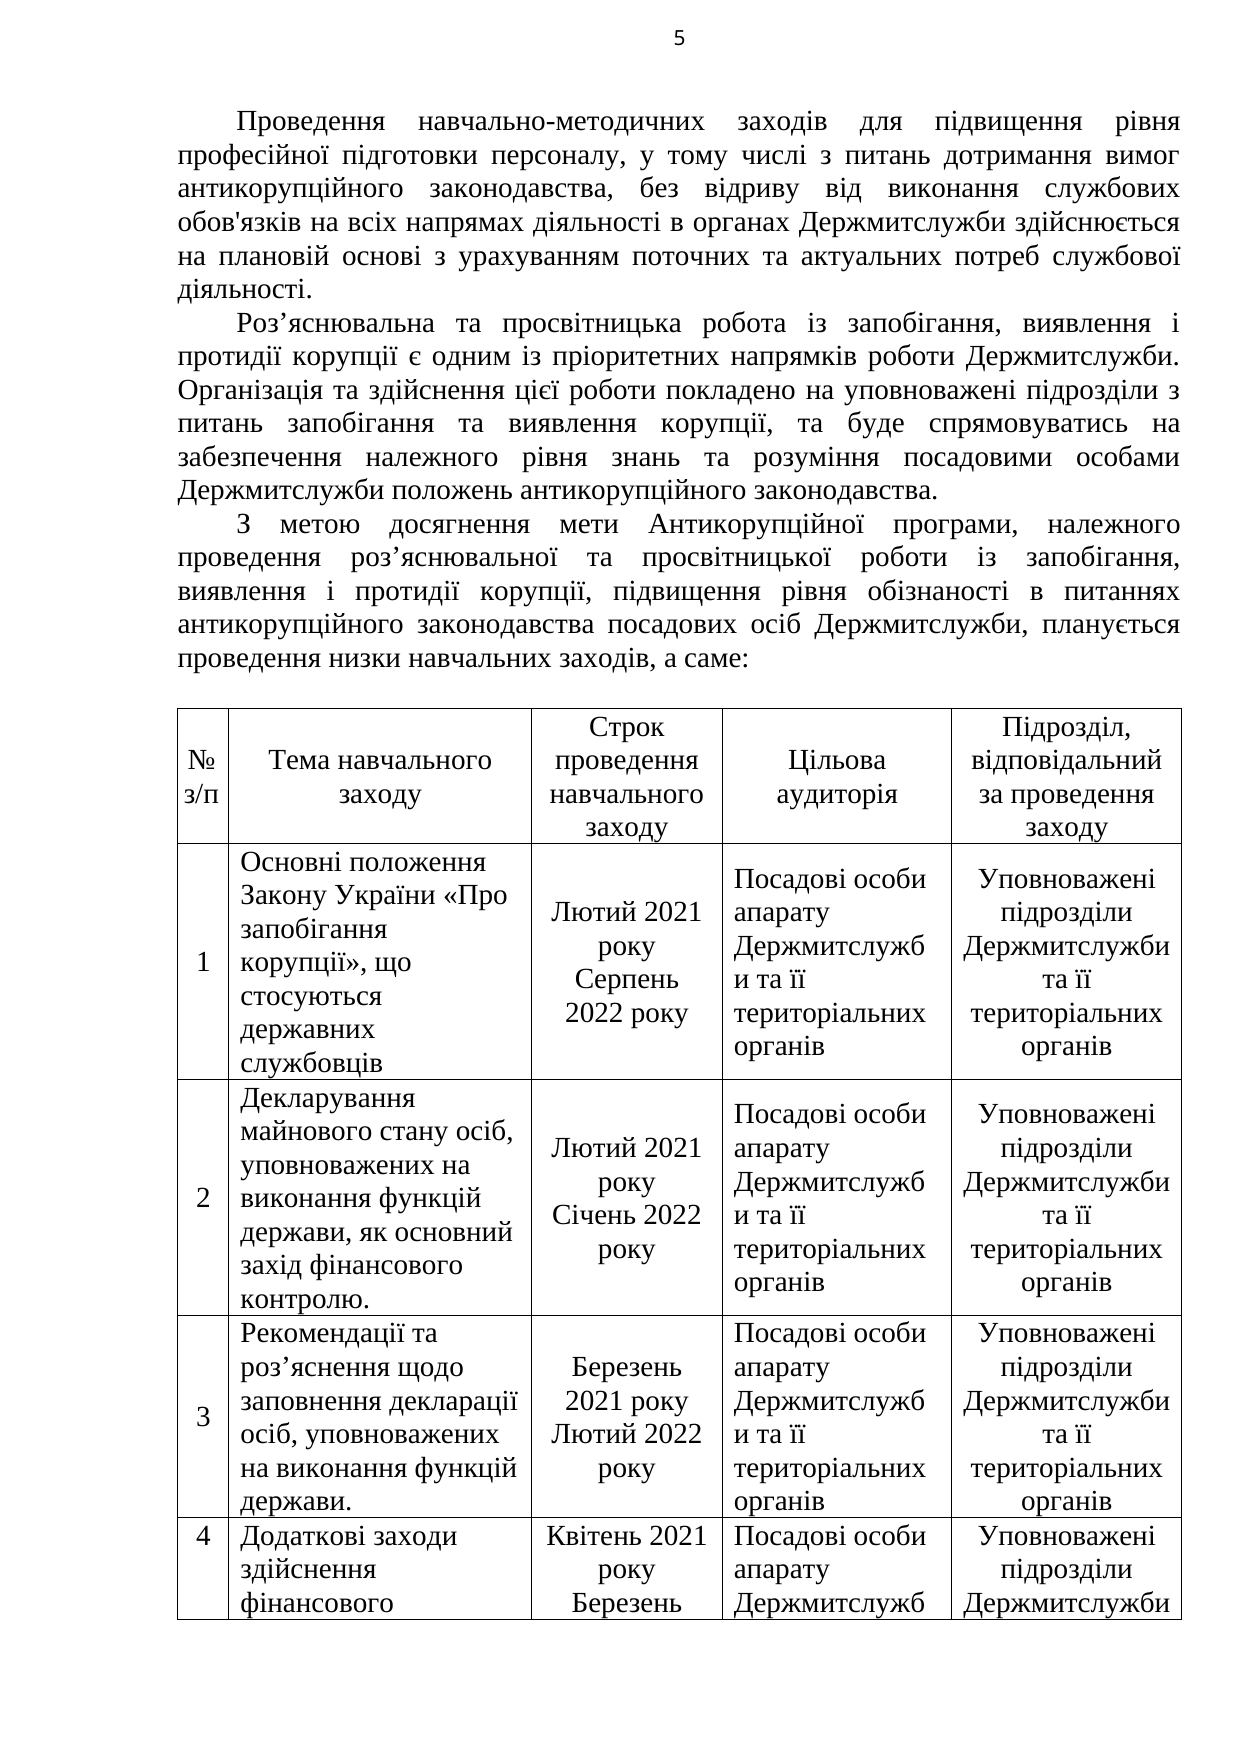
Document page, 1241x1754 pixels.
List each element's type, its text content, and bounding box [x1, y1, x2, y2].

table_header № з/п [178, 709, 228, 843]
text Роз’яснювальна та просвітницька робота із запобігання, виявлення і протидії корупції є одним із пріоритетних напрямків роботи Держмитслужби. Організація та здійснення цієї роботи покладено на уповноважені підрозділи з питань запобігання та виявлення корупції, та буде спрямовуватись на забезпечення належного рівня знань та розуміння посадовими особами Держмитслужби положень антикорупційного законодавства. [177, 305, 1181, 506]
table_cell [229, 1518, 531, 1618]
table_cell Посадові особи апарату Держмитслужби та її територіальних органів [723, 844, 951, 1079]
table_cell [723, 1518, 951, 1618]
table_cell Уповноважені підрозділи Держмитслужби та її територіальних органів [952, 844, 1181, 1079]
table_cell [532, 1518, 722, 1618]
table_cell 1 [178, 844, 228, 1079]
text Проведення навчально-методичних заходів для підвищення рівня професійної підготовки персоналу, у тому числі з питань дотримання вимог антикорупційного законодавства, без відриву від виконання службових обов'язків на всіх напрямах діяльності в органах Держмитслужби здійснюється на плановій основі з урахуванням поточних та актуальних потреб службової діяльності. [177, 103, 1181, 305]
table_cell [952, 1518, 1181, 1618]
table_header Підрозділ, відповідальний за проведення заходу [952, 709, 1181, 843]
table_cell Декларування майнового стану осіб, уповноважених на виконання функцій держави, як основний захід фінансового контролю. [229, 1080, 531, 1314]
table_cell 3 [178, 1316, 228, 1517]
table_header Цільова аудиторія [723, 709, 951, 843]
table_cell 4 [178, 1518, 228, 1618]
table_cell 2 [178, 1080, 228, 1314]
table_cell Посадові особи апарату Держмитслужби та її територіальних органів [723, 1080, 951, 1314]
table_cell Посадові особи апарату Держмитслужби та її територіальних органів [723, 1316, 951, 1517]
table_cell Рекомендації та роз’яснення щодо заповнення декларації осіб, уповноважених на виконання функцій держави. [229, 1316, 531, 1517]
table_cell Лютий 2021 року Серпень 2022 року [532, 844, 722, 1079]
table_header Строк проведення навчального заходу [532, 709, 722, 843]
table_cell Лютий 2021 року Січень 2022 року [532, 1080, 722, 1314]
table_cell Основні положення Закону України «Про запобігання корупції», що стосуються державних службовців [229, 844, 531, 1079]
table_cell Уповноважені підрозділи Держмитслужби та її територіальних органів [952, 1316, 1181, 1517]
table_header Тема навчального заходу [229, 709, 531, 843]
table_cell Березень 2021 року Лютий 2022 року [532, 1316, 722, 1517]
text З метою досягнення мети Антикорупційної програми, належного проведення роз’яснювальної та просвітницької роботи із запобігання, виявлення і протидії корупції, підвищення рівня обізнаності в питаннях антикорупційного законодавства посадових осіб Держмитслужби, планується проведення низки навчальних заходів, а саме: [177, 506, 1181, 674]
table_cell Уповноважені підрозділи Держмитслужби та її територіальних органів [952, 1080, 1181, 1314]
